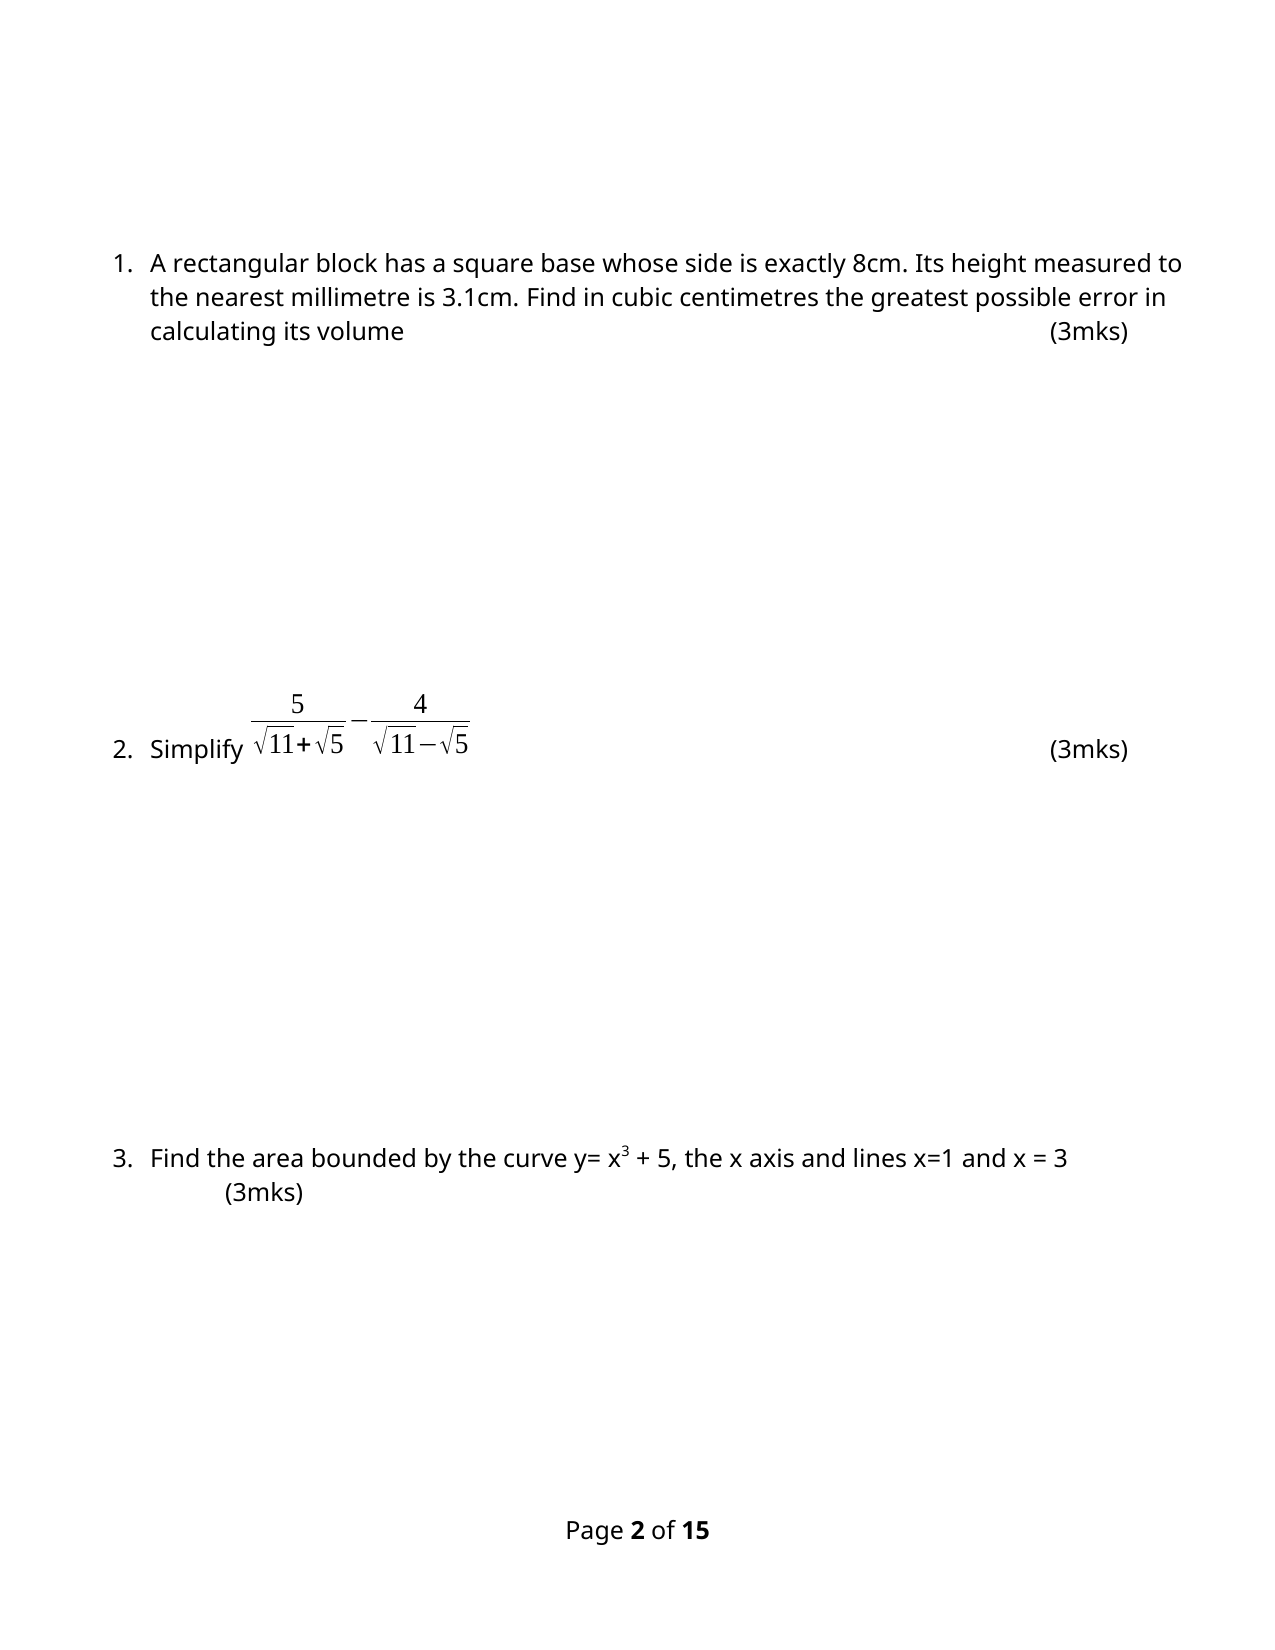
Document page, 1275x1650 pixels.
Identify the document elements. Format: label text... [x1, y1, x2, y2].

list A rectangular block has a square base whose side is exactly 8cm. Its height measured to the nearest millimetre is 3.1cm. find in cubic centimetres the greatest possible error in [112, 245, 1200, 313]
text calculating its volume (3mks) [150, 313, 1200, 347]
list Simplify (3mks) [112, 688, 1200, 766]
list Find the area bounded by the curve y= x3 + 5, the x axis and lines x=1 and x = 3 (3mks) [112, 1140, 1200, 1208]
